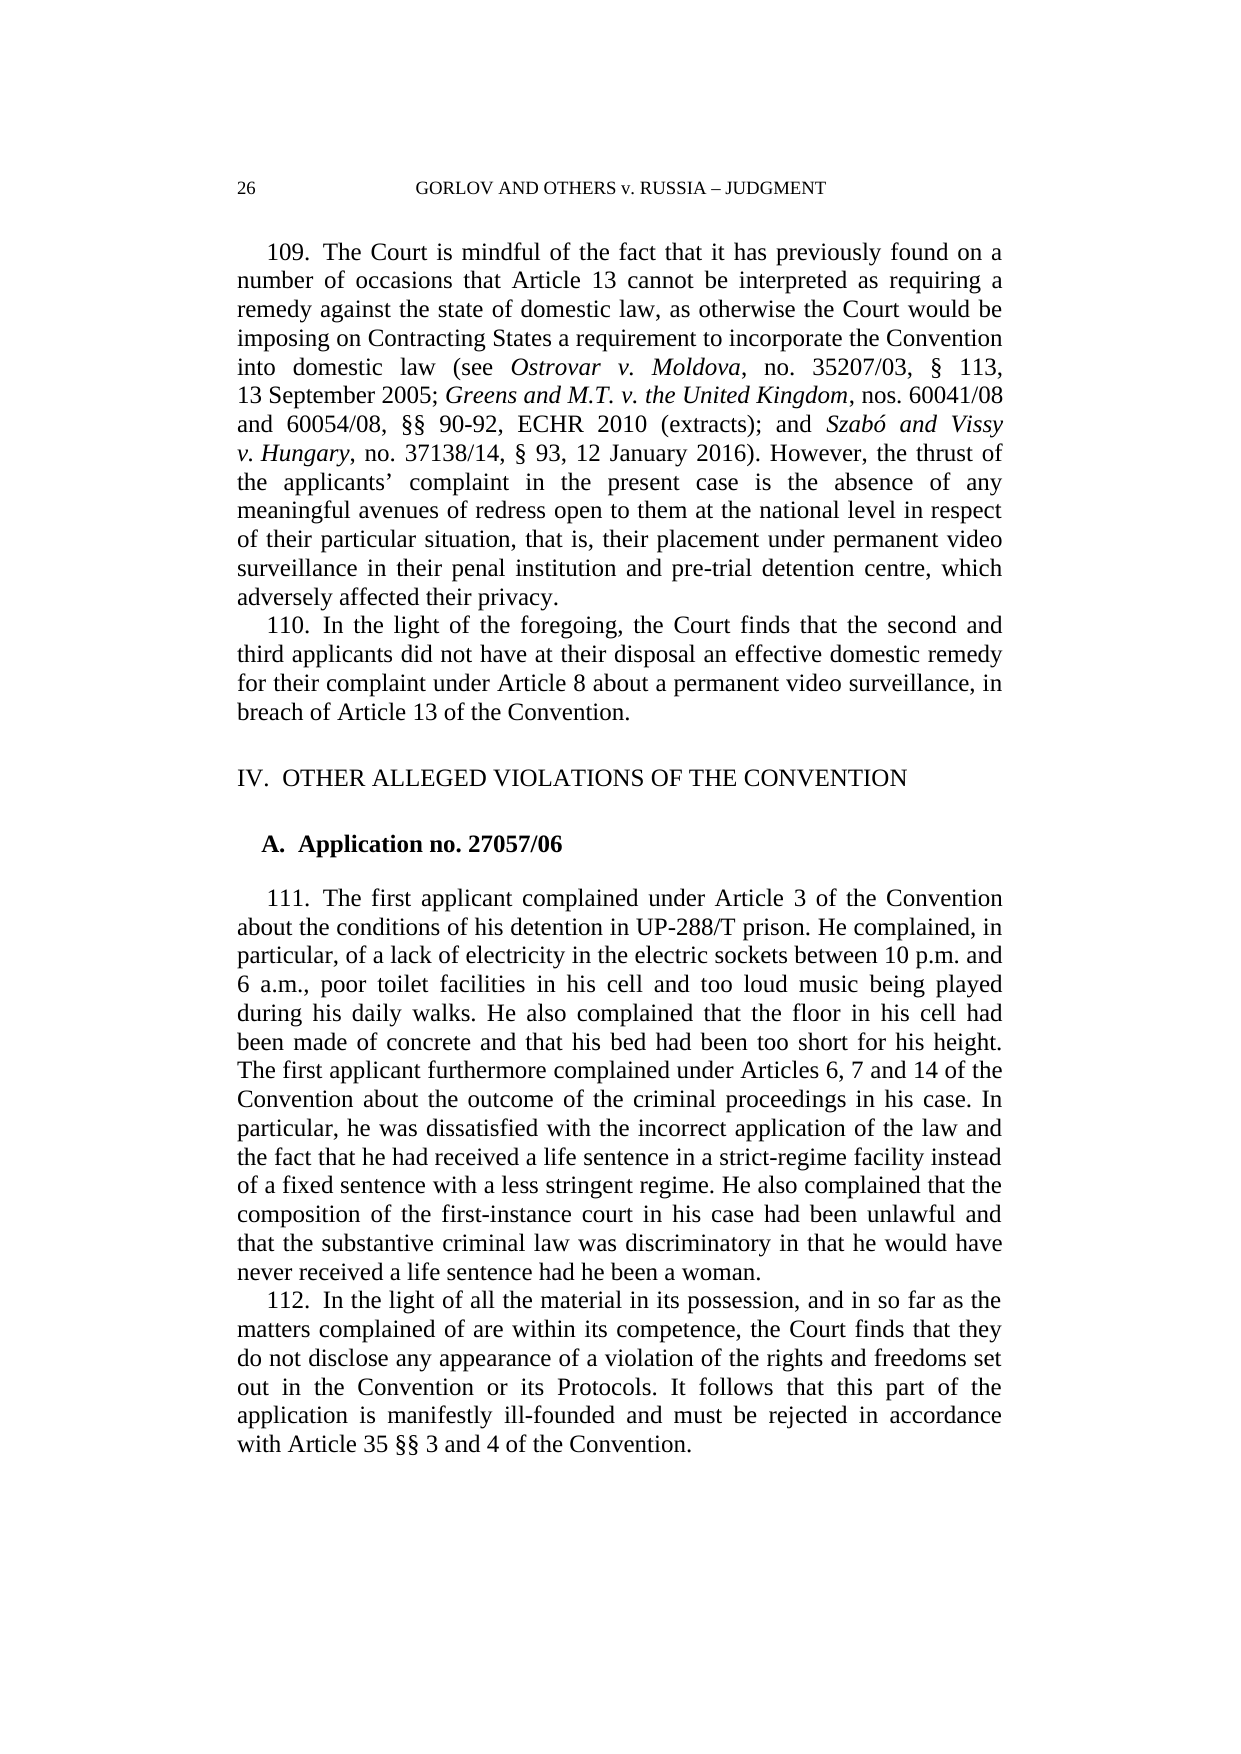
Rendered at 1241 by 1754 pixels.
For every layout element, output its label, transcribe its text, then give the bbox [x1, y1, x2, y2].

text 109. The Court is mindful of the fact that it has previously found on a number of occasions that Article 13 cannot be interpreted as requiring a remedy against the state of domestic law, as otherwise the Court would be imposing on Contracting States a requirement to incorporate the Convention into domestic law (see Ostrovar v. Moldova, no. 35207/03, § 113, 13 September 2005; Greens and M.T. v. the United Kingdom, nos. 60041/08 and 60054/08, §§ 90-92, ECHR 2010 (extracts); and Szabó and Vissy v. Hungary, no. 37138/14, § 93, 12 January 2016). However, the thrust of the applicants’ complaint in the present case is the absence of any meaningful avenues of redress open to them at the national level in respect of their particular situation, that is, their placement under permanent video surveillance in their penal institution and pre-trial detention centre, which adversely affected their privacy. [237, 237, 1003, 611]
subtitle A. Application no. 27057/06 [261, 829, 1003, 858]
text 111. The first applicant complained under Article 3 of the Convention about the conditions of his detention in UP-288/T prison. He complained, in particular, of a lack of electricity in the electric sockets between 10 p.m. and 6 a.m., poor toilet facilities in his cell and too loud music being played during his daily walks. He also complained that the floor in his cell had been made of concrete and that his bed had been too short for his height. The first applicant furthermore complained under Articles 6, 7 and 14 of the Convention about the outcome of the criminal proceedings in his case. In particular, he was dissatisfied with the incorrect application of the law and the fact that he had received a life sentence in a strict-regime facility instead of a fixed sentence with a less stringent regime. He also complained that the composition of the first-instance court in his case had been unlawful and that the substantive criminal law was discriminatory in that he would have never received a life sentence had he been a woman. [237, 883, 1003, 1286]
text 112. In the light of all the material in its possession, and in so far as the matters complained of are within its competence, the Court finds that they do not disclose any appearance of a violation of the rights and freedoms set out in the Convention or its Protocols. It follows that this part of the application is manifestly ill-founded and must be rejected in accordance with Article 35 §§ 3 and 4 of the Convention. [237, 1286, 1003, 1458]
text 110. In the light of the foregoing, the Court finds that the second and third applicants did not have at their disposal an effective domestic remedy for their complaint under Article 8 about a permanent video surveillance, in breach of Article 13 of the Convention. [237, 611, 1003, 726]
subtitle IV. OTHER ALLEGED VIOLATIONS OF THE CONVENTION [237, 763, 1003, 792]
